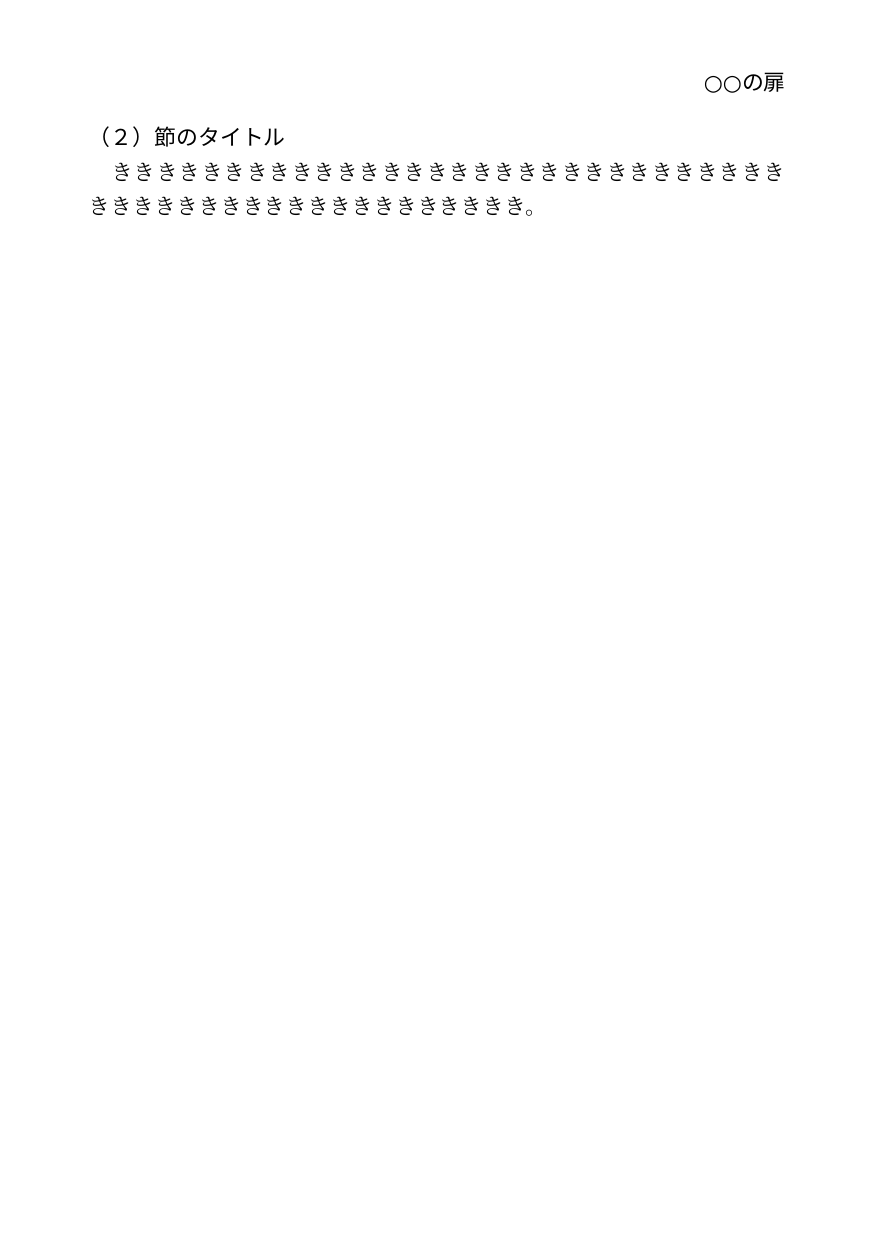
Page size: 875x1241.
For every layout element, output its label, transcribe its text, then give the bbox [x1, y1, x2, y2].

text きききききききききききききききききききききききききききききききききききききききききききききききききき。 [89, 153, 785, 222]
text （２）節のタイトル [89, 119, 785, 153]
